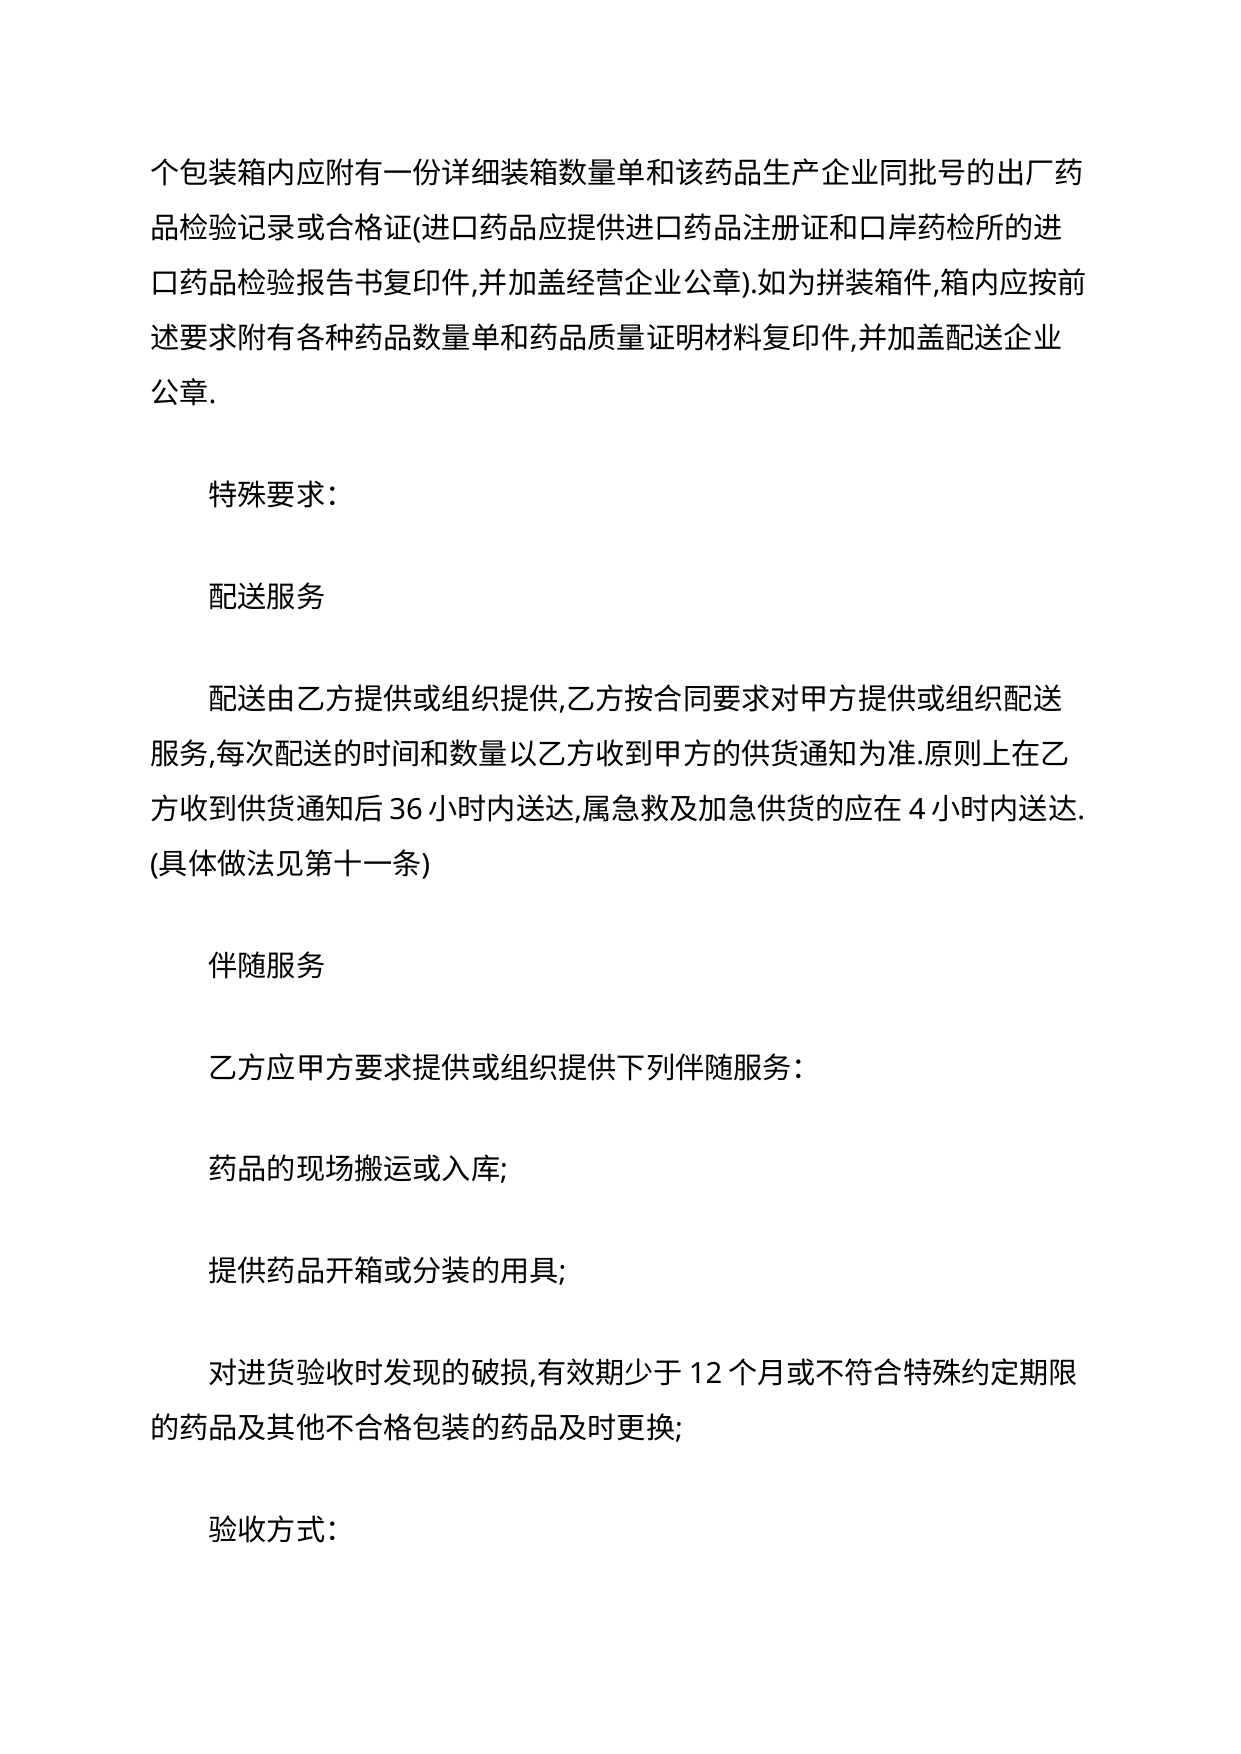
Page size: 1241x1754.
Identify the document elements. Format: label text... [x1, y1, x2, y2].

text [150, 150, 1090, 412]
text 乙方应甲方要求提供或组织提供下列伴随服务： [150, 1044, 1090, 1086]
text 配送服务 [150, 574, 1090, 616]
text 特殊要求： [150, 472, 1090, 514]
text 对进货验收时发现的破损,有效期少于12个月或不符合特殊约定期限的药品及其他不合格包装的药品及时更换; [150, 1350, 1090, 1447]
text 提供药品开箱或分装的用具; [150, 1248, 1090, 1290]
text 验收方式： [150, 1507, 1090, 1549]
text 药品的现场搬运或入库; [150, 1146, 1090, 1188]
text 伴随服务 [150, 942, 1090, 985]
text 配送由乙方提供或组织提供,乙方按合同要求对甲方提供或组织配送服务,每次配送的时间和数量以乙方收到甲方的供货通知为准.原则上在乙方收到供货通知后36小时内送达,属急救及加急供货的应在4小时内送达.(具体做法见第十一条) [150, 675, 1090, 883]
